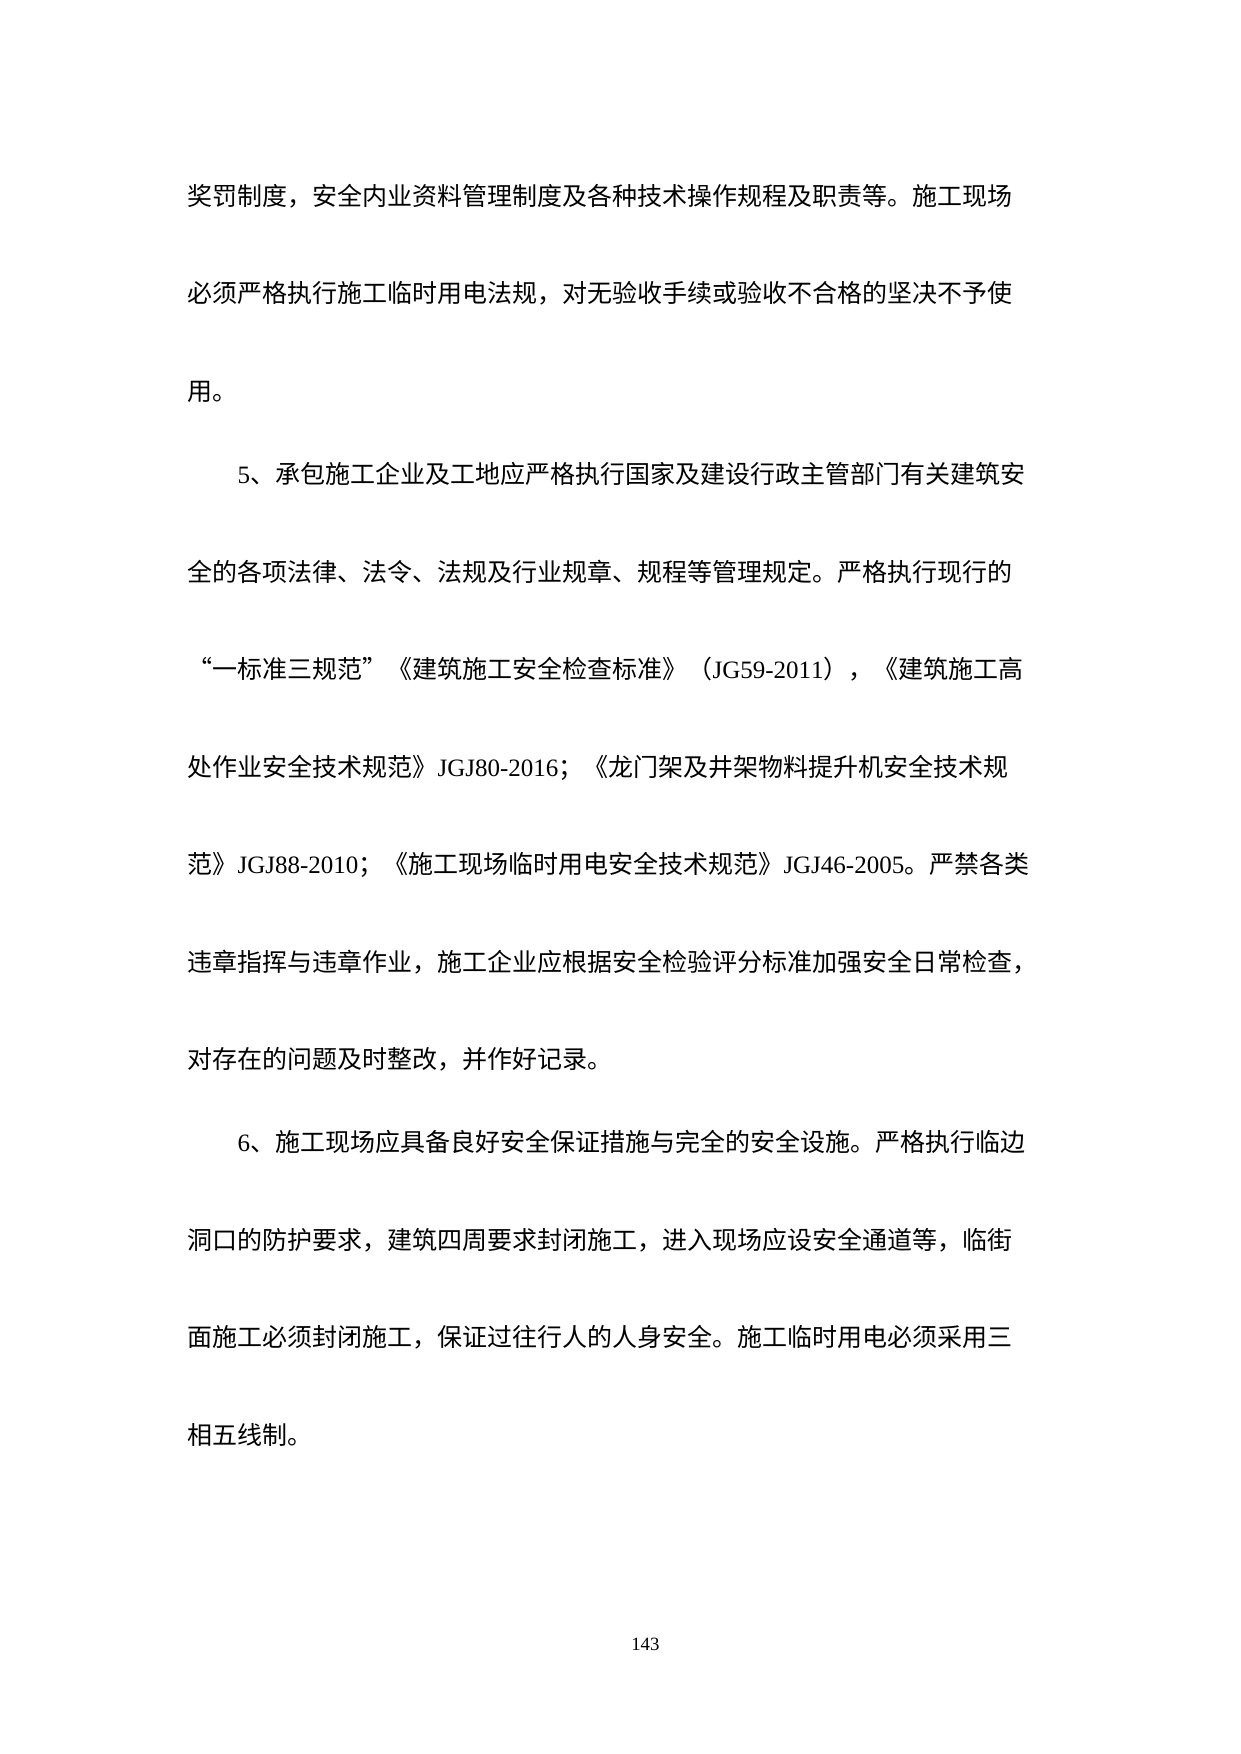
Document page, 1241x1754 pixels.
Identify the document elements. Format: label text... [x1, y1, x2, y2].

text 5、承包施工企业及工地应严格执行国家及建设行政主管部门有关建筑安全的各项法律、法令、法规及行业规章、规程等管理规定。严格执行现行的“一标准三规范”《建筑施工安全检查标准》（JG59-2011），《建筑施工高处作业安全技术规范》JGJ80-2016；《龙门架及井架物料提升机安全技术规范》JGJ88-2010；《施工现场临时用电安全技术规范》JGJ46-2005。严禁各类违章指挥与违章作业，施工企业应根据安全检验评分标准加强安全日常检查，对存在的问题及时整改，并作好记录。 [187, 440, 1031, 1090]
text 6、施工现场应具备良好安全保证措施与完全的安全设施。严格执行临边洞口的防护要求，建筑四周要求封闭施工，进入现场应设安全通道等，临街面施工必须封闭施工，保证过往行人的人身安全。施工临时用电必须采用三相五线制。 [187, 1108, 1031, 1466]
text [187, 162, 1031, 422]
